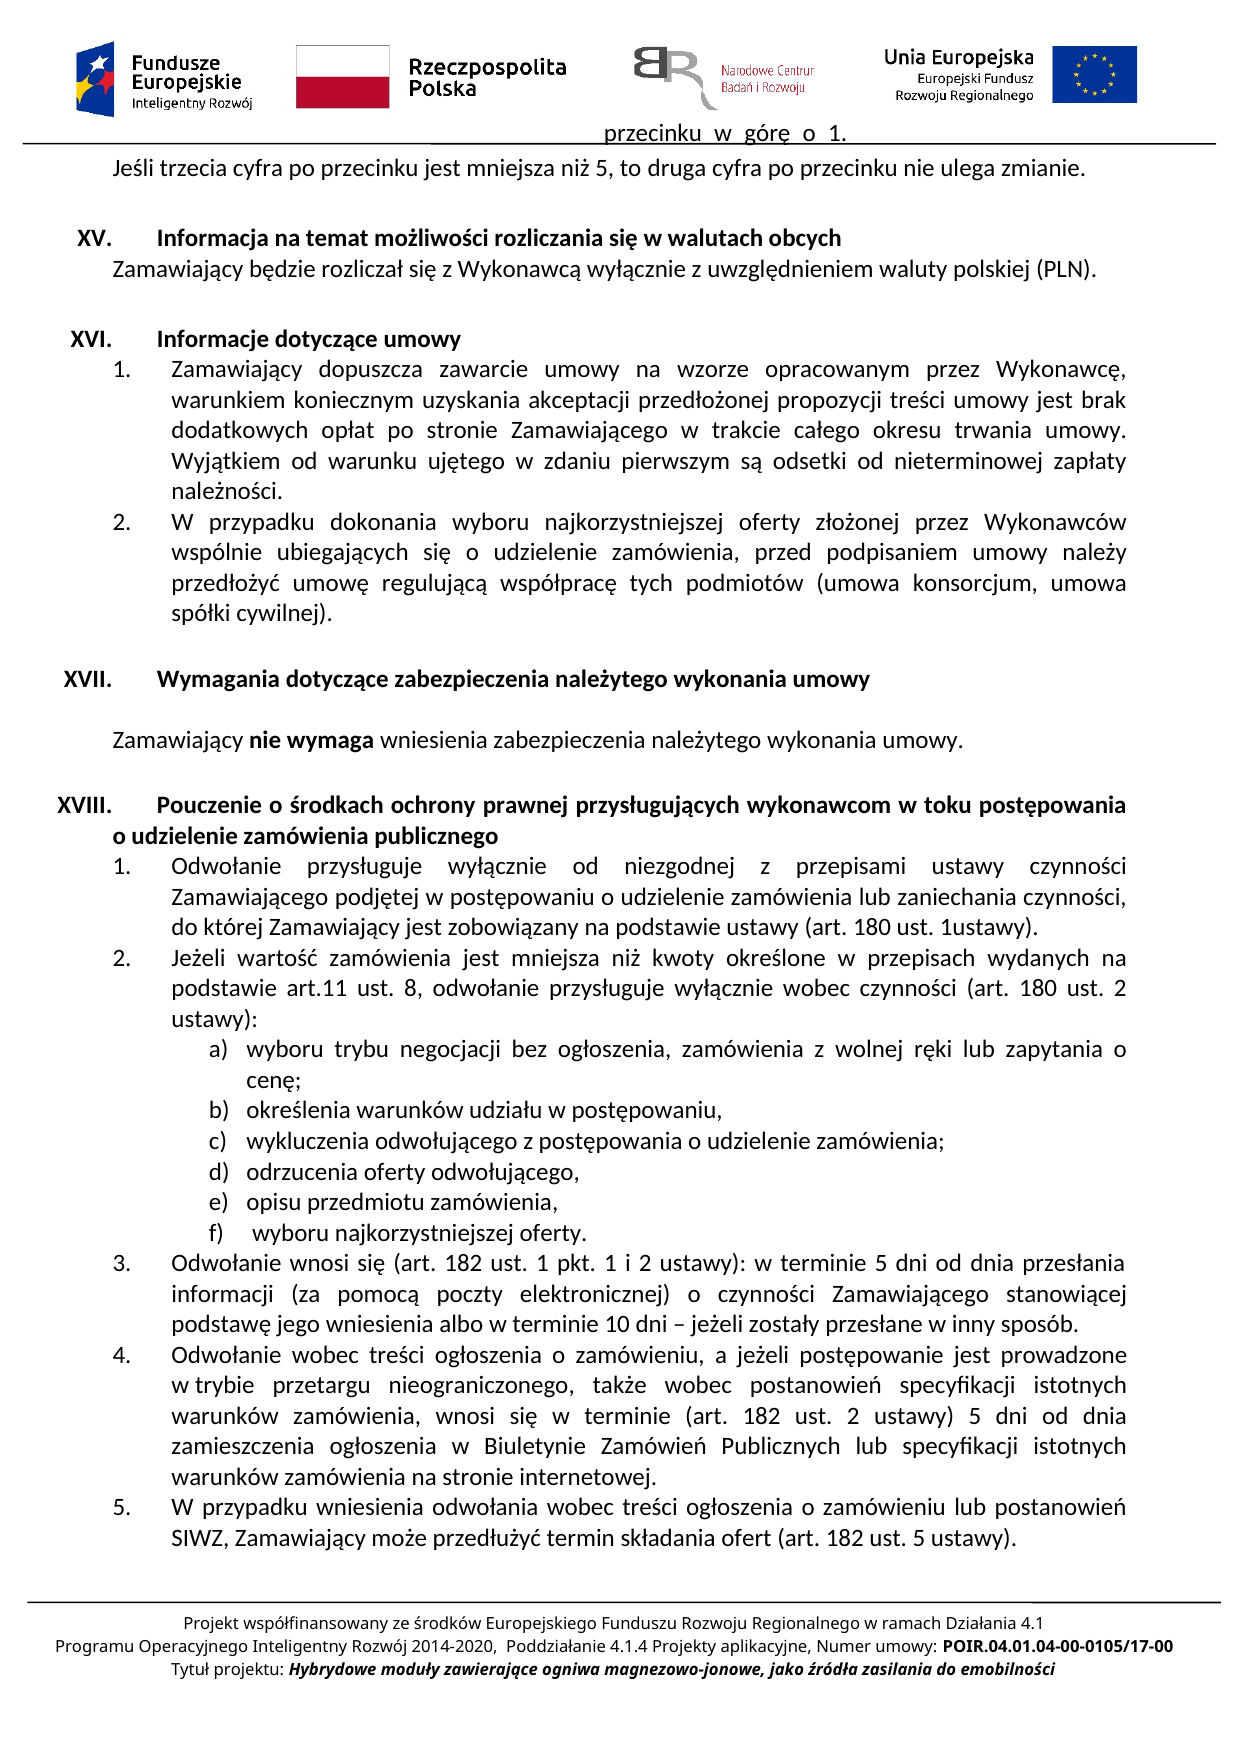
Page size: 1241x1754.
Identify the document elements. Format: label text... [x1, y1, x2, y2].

list Wymagania dotyczące zabezpieczenia należytego wykonania umowy [112, 663, 1128, 693]
list Informacja na temat możliwości rozliczania się w walutach obcych [112, 222, 1128, 253]
list Informacje dotyczące umowy [112, 323, 1128, 353]
list Odwołanie wnosi się (art. 182 ust. 1 pkt. 1 i 2 ustawy): w terminie 5 dni od dnia przesłania informacji (za pomocą poczty elektronicznej) o czynności Zamawiającego stanowiącej podstawę jego wniesienia albo w terminie 10 dni – jeżeli zostały przesłane w inny sposób. [112, 1247, 1128, 1339]
text Zamawiający będzie rozliczał się z Wykonawcą wyłącznie z uwzględnieniem waluty polskiej (PLN). [112, 253, 1128, 283]
picture [57, 22, 271, 136]
list W przypadku dokonania wyboru najkorzystniejszej oferty złożonej przez Wykonawców wspólnie ubiegających się o udzielenie zamówienia, przed podpisaniem umowy należy przedłożyć umowę regulującą współpracę tych podmiotów (umowa konsorcjum, umowa spółki cywilnej). [112, 506, 1128, 628]
list wykluczenia odwołującego z postępowania o udzielenie zamówienia; [209, 1125, 1128, 1156]
list określenia warunków udziału w postępowaniu, [209, 1095, 1128, 1125]
list Odwołanie wobec treści ogłoszenia o zamówieniu, a jeżeli postępowanie jest prowadzone w trybie przetargu nieograniczonego, także wobec postanowień specyfikacji istotnych warunków zamówienia, wnosi się w terminie (art. 182 ust. 2 ustawy) 5 dni od dnia zamieszczenia ogłoszenia w Biuletynie Zamówień Publicznych lub specyfikacji istotnych warunków zamówienia na stronie internetowej. [112, 1339, 1128, 1491]
list wyboru trybu negocjacji bez ogłoszenia, zamówienia z wolnej ręki lub zapytania o cenę; [209, 1034, 1128, 1095]
list Zamawiający dopuszcza zawarcie umowy na wzorze opracowanym przez Wykonawcę, warunkiem koniecznym uzyskania akceptacji przedłożonej propozycji treści umowy jest brak dodatkowych opłat po stronie Zamawiającego w trakcie całego okresu trwania umowy. Wyjątkiem od warunku ujętego w zdaniu pierwszym są odsetki od nieterminowej zapłaty należności. [112, 353, 1128, 506]
picture [275, 25, 586, 117]
list W przypadku wniesienia odwołania wobec treści ogłoszenia o zamówieniu lub postanowień SIWZ, Zamawiający może przedłużyć termin składania ofert (art. 182 ust. 5 ustawy). [112, 1491, 1128, 1552]
picture [866, 20, 1156, 129]
list Pouczenie o środkach ochrony prawnej przysługujących wykonawcom w toku postępowania o udzielenie zamówienia publicznego [112, 789, 1128, 851]
list opisu przedmiotu zamówienia, [209, 1186, 1128, 1217]
picture [632, 46, 815, 110]
list odrzucenia oferty odwołującego, [209, 1156, 1128, 1186]
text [112, 117, 1128, 183]
text Zamawiający nie wymaga wniesienia zabezpieczenia należytego wykonania umowy. [112, 724, 1128, 754]
list Jeżeli wartość zamówienia jest mniejsza niż kwoty określone w przepisach wydanych na podstawie art.11 ust. 8, odwołanie przysługuje wyłącznie wobec czynności (art. 180 ust. 2 ustawy): [112, 942, 1128, 1034]
list wyboru najkorzystniejszej oferty. [209, 1217, 1128, 1247]
list Odwołanie przysługuje wyłącznie od niezgodnej z przepisami ustawy czynności Zamawiającego podjętej w postępowaniu o udzielenie zamówienia lub zaniechania czynności, do której Zamawiający jest zobowiązany na podstawie ustawy (art. 180 ust. 1ustawy). [112, 851, 1128, 942]
